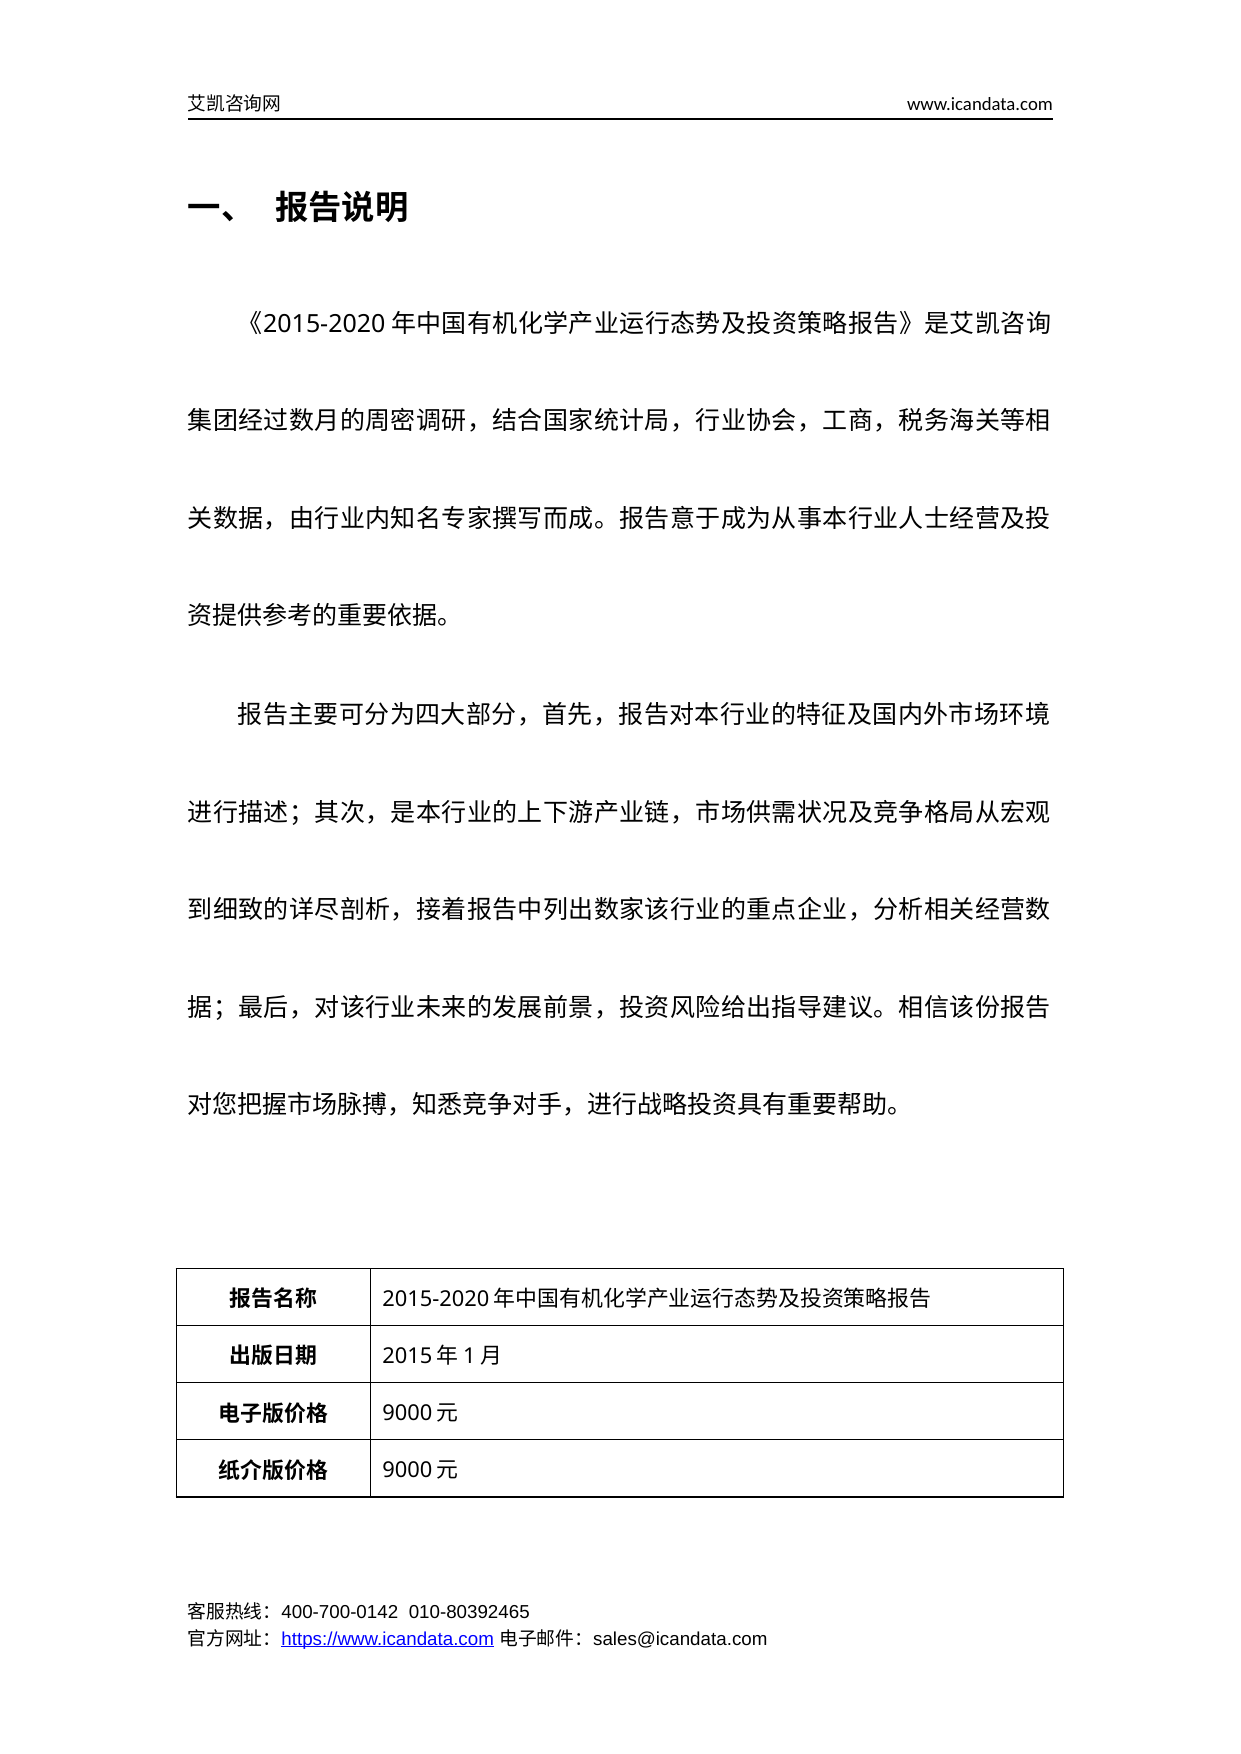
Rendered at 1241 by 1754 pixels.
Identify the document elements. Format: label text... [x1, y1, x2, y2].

table_cell 9000元 [371, 1383, 1063, 1439]
table_cell 2015年1月 [371, 1326, 1063, 1382]
table_cell 出版日期 [177, 1326, 370, 1382]
text 《2015-2020年中国有机化学产业运行态势及投资策略报告》是艾凯咨询集团经过数月的周密调研，结合国家统计局，行业协会，工商，税务海关等相关数据，由行业内知名专家撰写而成。报告意于成为从事本行业人士经营及投资提供参考的重要依据。 [187, 289, 1053, 646]
table_cell 电子版价格 [177, 1383, 370, 1439]
table_header 报告名称 [177, 1269, 370, 1325]
subtitle 报告说明 [187, 172, 1053, 237]
table_header 2015-2020年中国有机化学产业运行态势及投资策略报告 [371, 1269, 1063, 1325]
table_cell 9000元 [371, 1440, 1063, 1496]
table_cell 纸介版价格 [177, 1440, 370, 1496]
text 报告主要可分为四大部分，首先，报告对本行业的特征及国内外市场环境进行描述；其次，是本行业的上下游产业链，市场供需状况及竞争格局从宏观到细致的详尽剖析，接着报告中列出数家该行业的重点企业，分析相关经营数据；最后，对该行业未来的发展前景，投资风险给出指导建议。相信该份报告对您把握市场脉搏，知悉竞争对手，进行战略投资具有重要帮助。 [187, 681, 1053, 1136]
